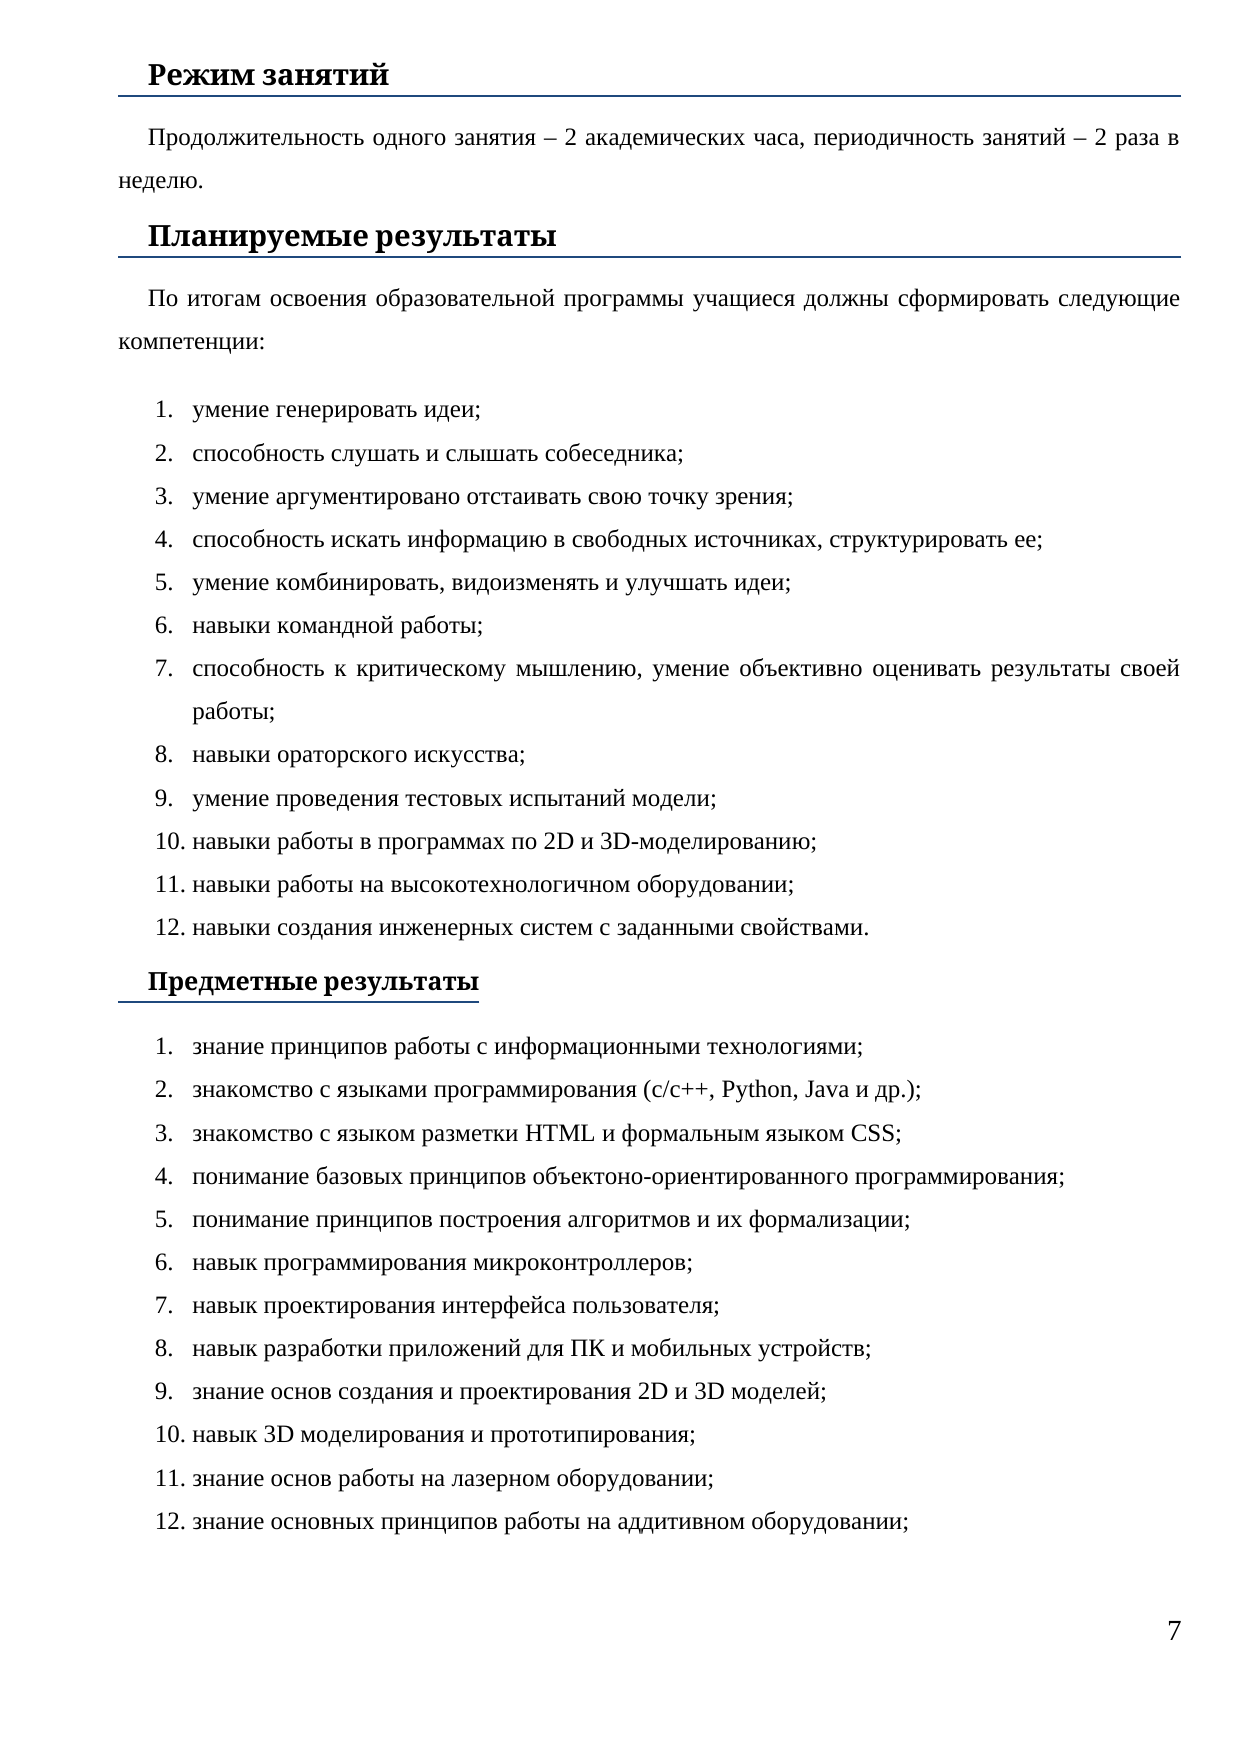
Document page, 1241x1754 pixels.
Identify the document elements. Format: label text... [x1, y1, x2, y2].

list понимание базовых принципов объектоно-ориентированного программирования; [154, 1161, 1181, 1189]
list умение аргументировано отстаивать свою точку зрения; [154, 481, 1181, 509]
list знакомство с языками программирования (с/с++, Python, Java и др.); [154, 1074, 1181, 1103]
list навыки работы в программах по 2D и 3D-моделированию; [154, 826, 1181, 854]
list знание основ работы на лазерном оборудовании; [154, 1463, 1181, 1491]
subtitle Режим занятий [118, 59, 1181, 95]
list умение генерировать идеи; [154, 394, 1181, 423]
list навык 3D моделирования и прототипирования; [154, 1419, 1181, 1448]
list навыки работы на высокотехнологичном оборудовании; [154, 869, 1181, 898]
list понимание принципов построения алгоритмов и их формализации; [154, 1204, 1181, 1233]
list знание основ создания и проектирования 2D и 3D моделей; [154, 1376, 1181, 1405]
list навык проектирования интерфейса пользователя; [154, 1290, 1181, 1319]
subtitle Предметные результаты [118, 968, 479, 998]
list навык разработки приложений для ПК и мобильных устройств; [154, 1333, 1181, 1362]
list навык программирования микроконтроллеров; [154, 1247, 1181, 1276]
list навыки командной работы; [154, 610, 1181, 639]
list умение комбинировать, видоизменять и улучшать идеи; [154, 567, 1181, 596]
subtitle Планируемые результаты [118, 221, 1181, 256]
list способность слушать и слышать собеседника; [154, 438, 1181, 466]
list знание принципов работы с информационными технологиями; [154, 955, 1181, 1060]
text По итогам освоения образовательной программы учащиеся должны сформировать следующие компетенции: [118, 283, 1181, 355]
list умение проведения тестовых испытаний модели; [154, 783, 1181, 811]
list знакомство с языком разметки HTML и формальным языком CSS; [154, 1118, 1181, 1146]
list навыки ораторского искусства; [154, 739, 1181, 768]
list способность искать информацию в свободных источниках, структурировать ее; [154, 524, 1181, 553]
text Продолжительность одного занятия – 2 академических часа, периодичность занятий – 2 раза в неделю. [118, 122, 1181, 194]
list навыки создания инженерных систем с заданными свойствами. [154, 912, 1181, 941]
list способность к критическому мышлению, умение объективно оценивать результаты своей работы; [154, 653, 1181, 725]
list знание основных принципов работы на аддитивном оборудовании; [154, 1506, 1181, 1534]
